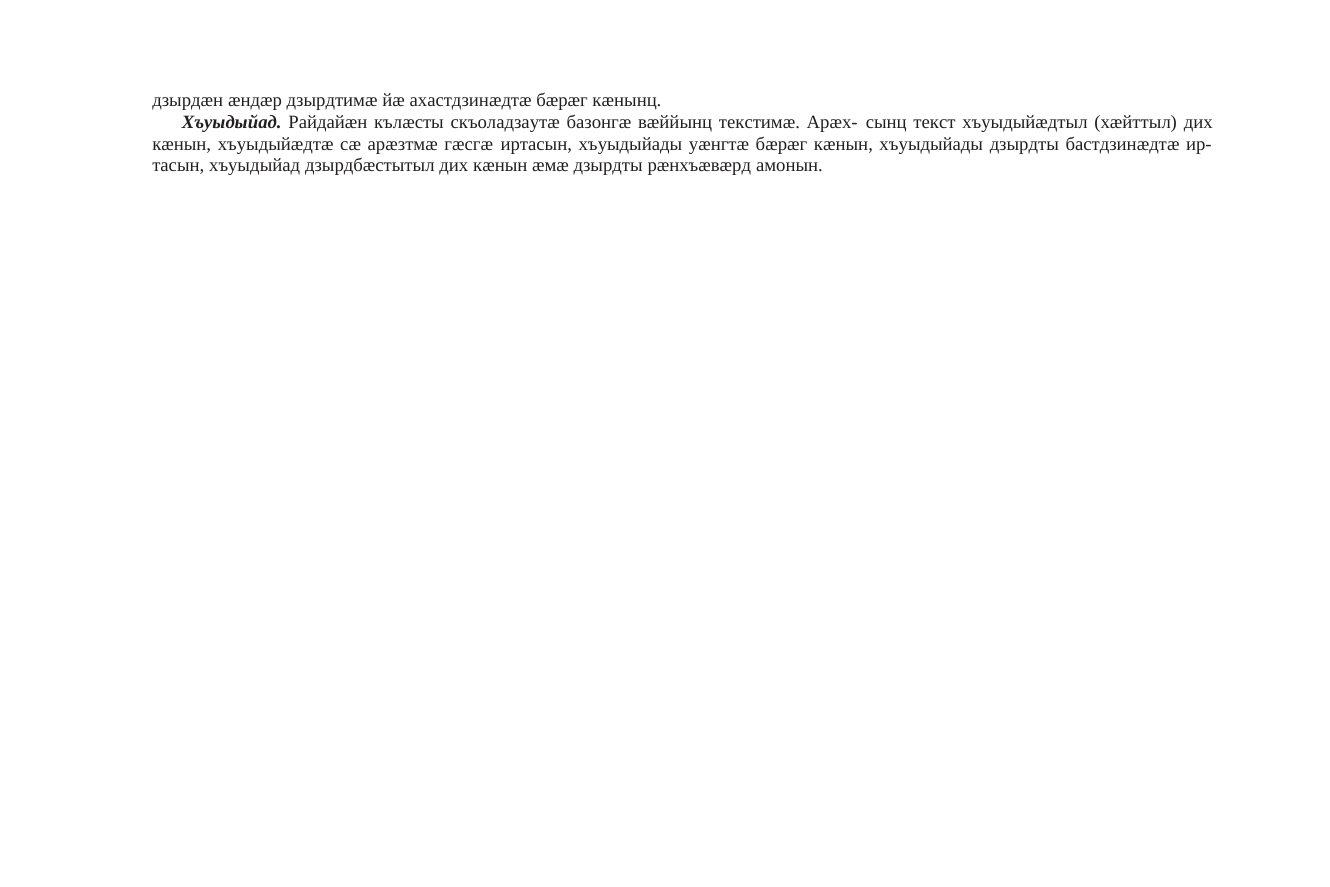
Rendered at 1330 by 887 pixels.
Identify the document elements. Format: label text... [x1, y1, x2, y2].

text Хъуыдыйад. Райдайæн кълæсты скъоладзаутæ базонгæ вæййынц текстимæ. Арæх- сынц текст хъуыдыйæдтыл (хæйттыл) дих кæнын, хъуыдыйæдтæ сæ арæзтмæ гæсгæ иртасын, хъуыдыйады уæнгтæ бæрæг кæнын, хъуыдыйады дзырдты бастдзинæдтæ ир- тасын, хъуыдыйад дзырдбæстытыл дих кæнын æмæ дзырдты рæнхъæвæрд амонын. [152, 111, 1213, 176]
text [152, 89, 1213, 110]
